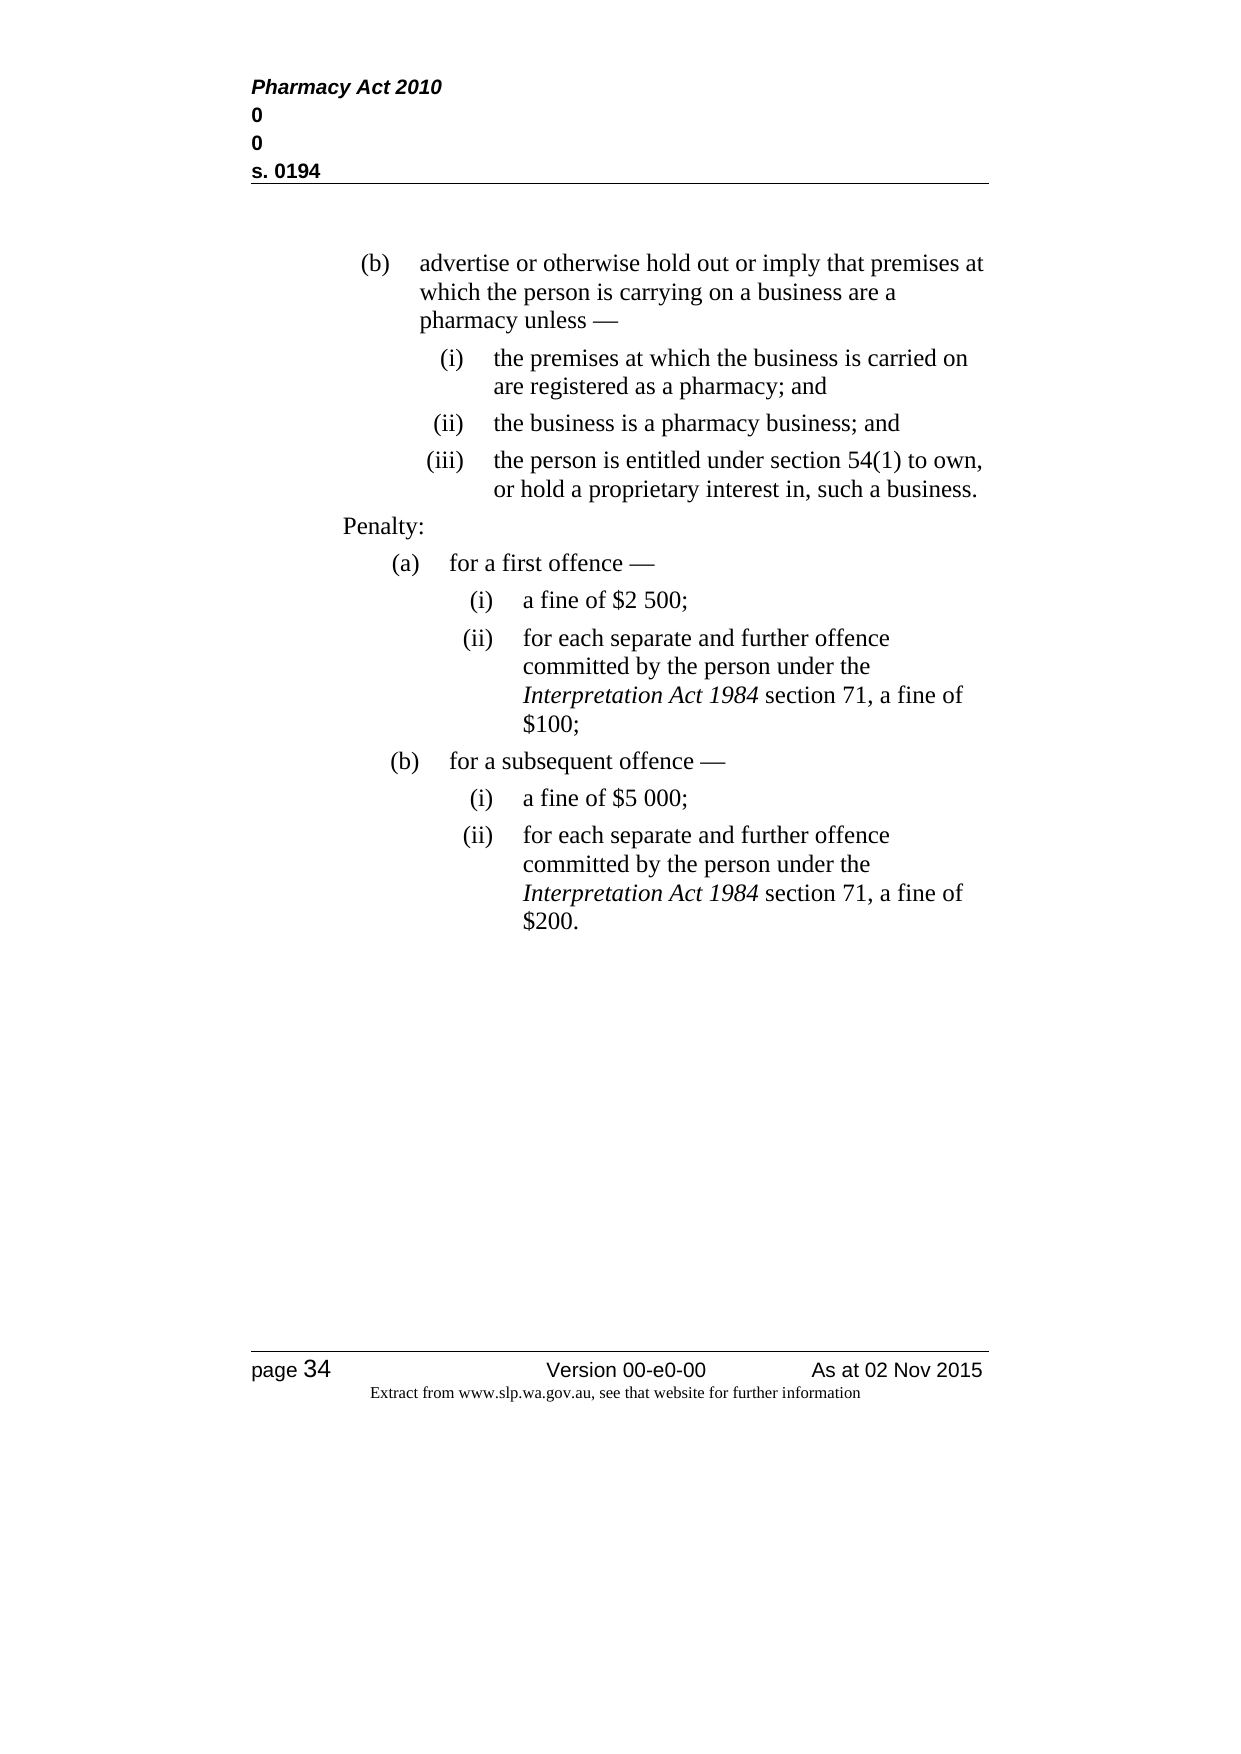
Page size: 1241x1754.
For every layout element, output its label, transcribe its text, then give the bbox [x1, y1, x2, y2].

text (b) for a subsequent offence — [251, 746, 989, 775]
text Penalty: [251, 511, 989, 540]
text (ii) for each separate and further offence committed by the person under the Interpretation Act 1984 section 71, a fine of $200. [251, 820, 989, 935]
text (i) a fine of $2 500; [251, 586, 989, 614]
text (ii) the business is a pharmacy business; and [251, 408, 989, 437]
text (iii) the person is entitled under section 54(1) to own, or hold a proprietary interest in, such a business. [251, 446, 989, 503]
text (b) advertise or otherwise hold out or imply that premises at which the person is carrying on a business are a pharmacy unless — [251, 248, 989, 334]
text (ii) for each separate and further offence committed by the person under the Interpretation Act 1984 section 71, a fine of $100; [251, 623, 989, 738]
text (i) a fine of $5 000; [251, 783, 989, 812]
text (a) for a first offence — [251, 548, 989, 577]
text (i) the premises at which the business is carried on are registered as a pharmacy; and [251, 343, 989, 400]
